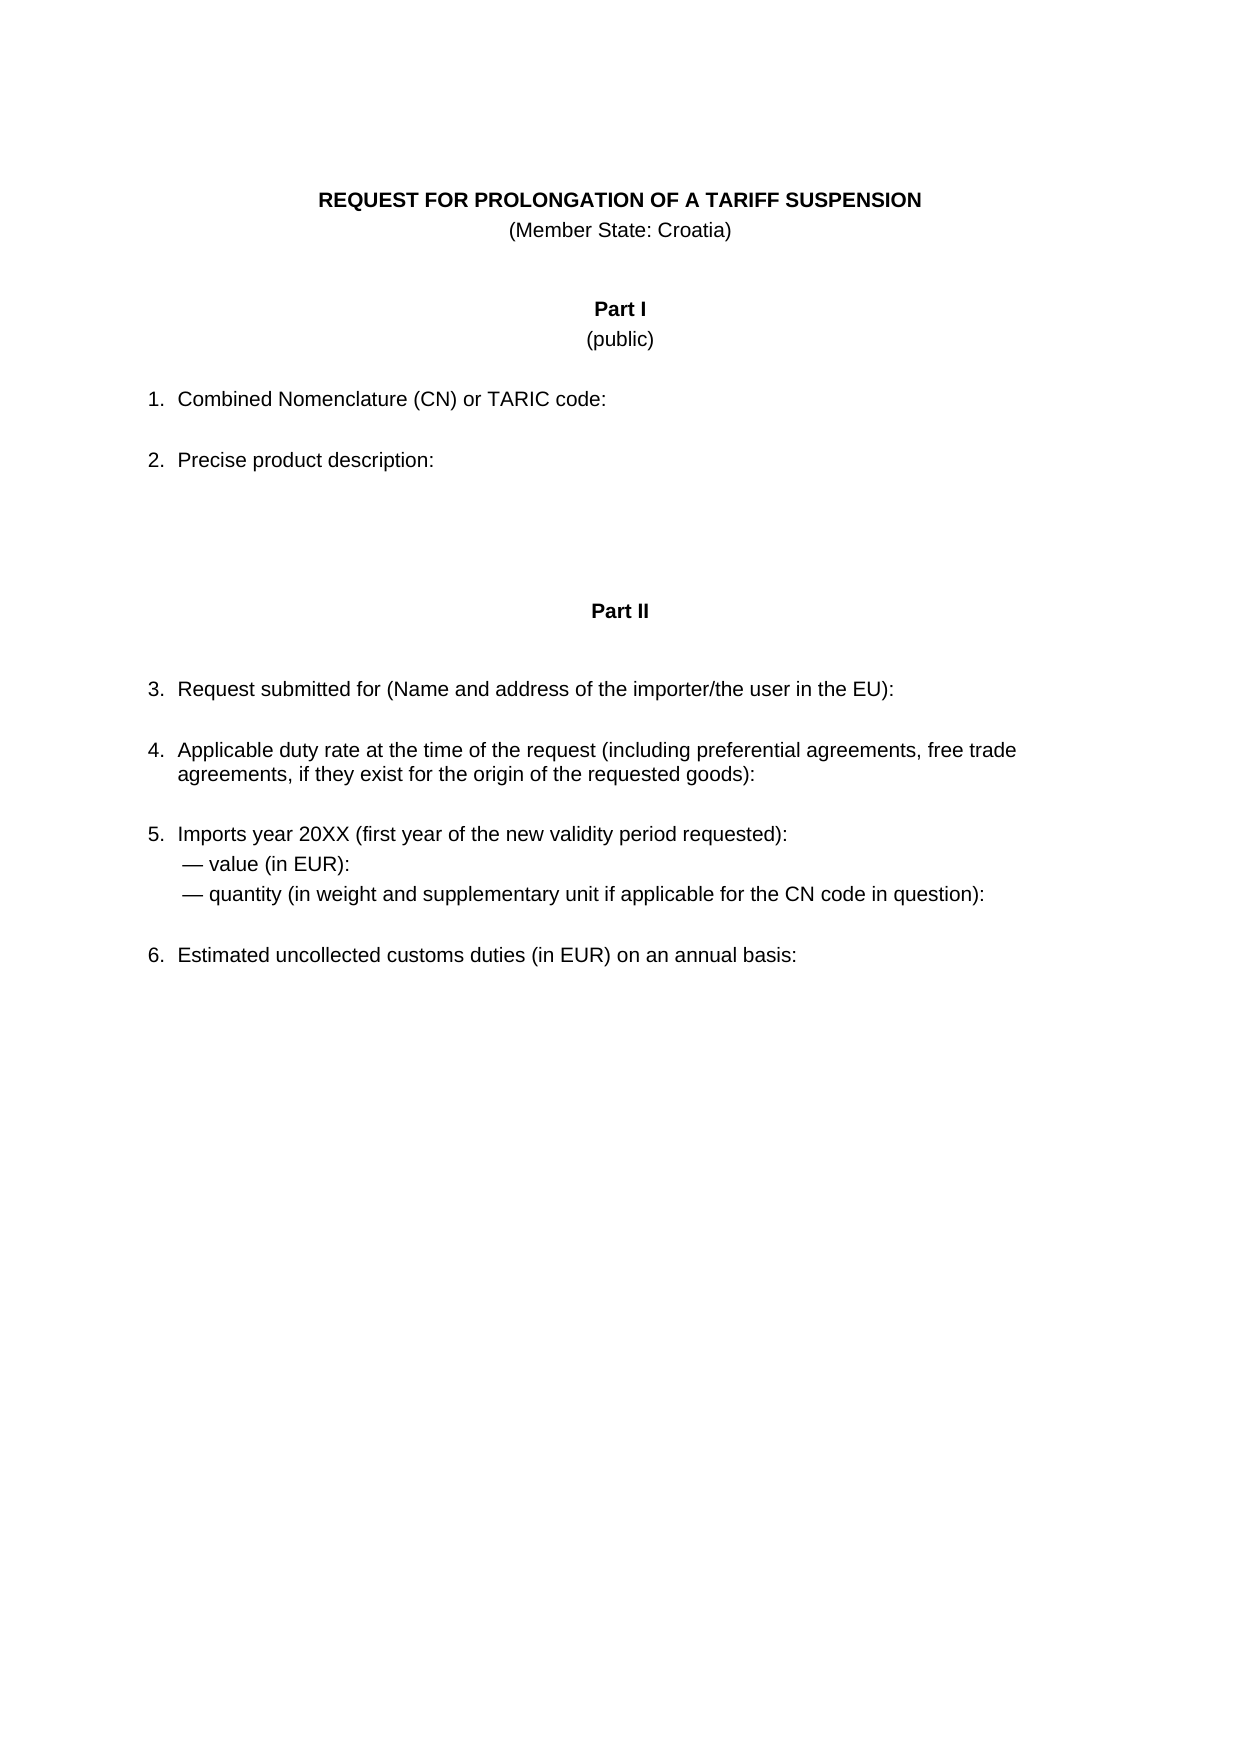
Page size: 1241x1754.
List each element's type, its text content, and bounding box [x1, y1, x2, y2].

list Combined Nomenclature (CN) or TARIC code: [148, 387, 1093, 411]
text (Member State: Croatia) [148, 218, 1093, 242]
list Imports year 20XX (first year of the new validity period requested): [148, 822, 1093, 846]
list Precise product description: [148, 447, 1093, 471]
text REQUEST FOR PROLONGATION OF A TARIFF SUSPENSION [148, 188, 1093, 212]
list Applicable duty rate at the time of the request (including preferential agreements, free trade agreements, if they exist for the origin of the requested goods): [148, 737, 1093, 785]
text (public) [148, 327, 1093, 351]
list Estimated uncollected customs duties (in EUR) on an annual basis: [148, 943, 1093, 967]
list Request submitted for (Name and address of the importer/the user in the EU): [148, 677, 1093, 701]
text — value (in EUR): [148, 852, 1093, 876]
text — quantity (in weight and supplementary unit if applicable for the CN code in question): [148, 882, 1093, 906]
text Part I [148, 296, 1093, 320]
text Part II [148, 598, 1093, 622]
